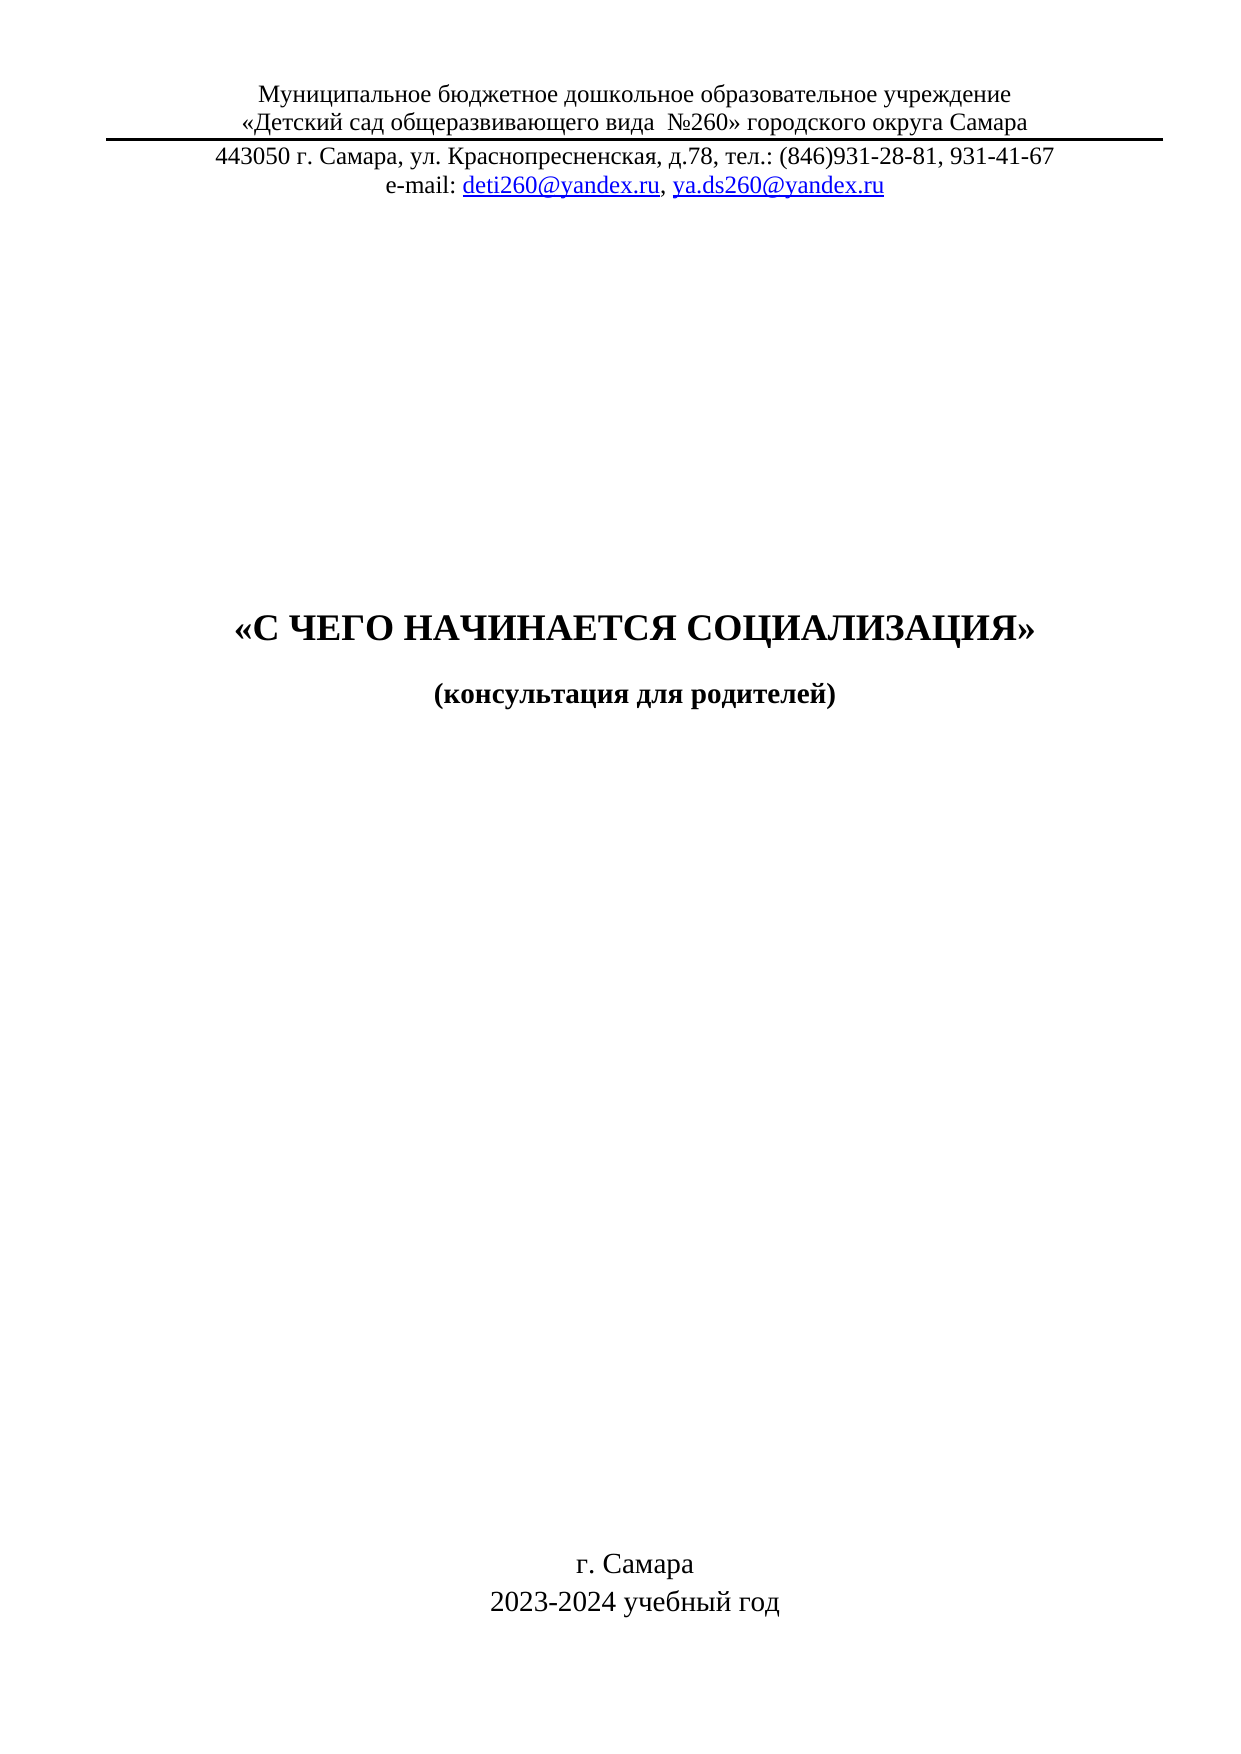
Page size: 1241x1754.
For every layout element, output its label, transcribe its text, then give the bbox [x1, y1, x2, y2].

title «С ЧЕГО НАЧИНАЕТСЯ СОЦИАЛИЗАЦИЯ» [142, 605, 1127, 648]
text 2023-2024 учебный год [489, 1584, 780, 1618]
text Муниципальное бюджетное дошкольное образовательное учреждение [106, 79, 1163, 107]
text e-mail: deti260@yandex.ru, ya.ds260@yandex.ru [106, 170, 1163, 199]
text 443050 г. Самара, ул. Краснопресненская, д.78, тел.: (846)931-28-81, 931-41-67 [106, 141, 1163, 170]
text г. Самара [489, 1546, 780, 1579]
text «Детский сад общеразвивающего вида №260» городского округа Самара [106, 107, 1163, 138]
subtitle (консультация для родителей) [142, 676, 1127, 709]
